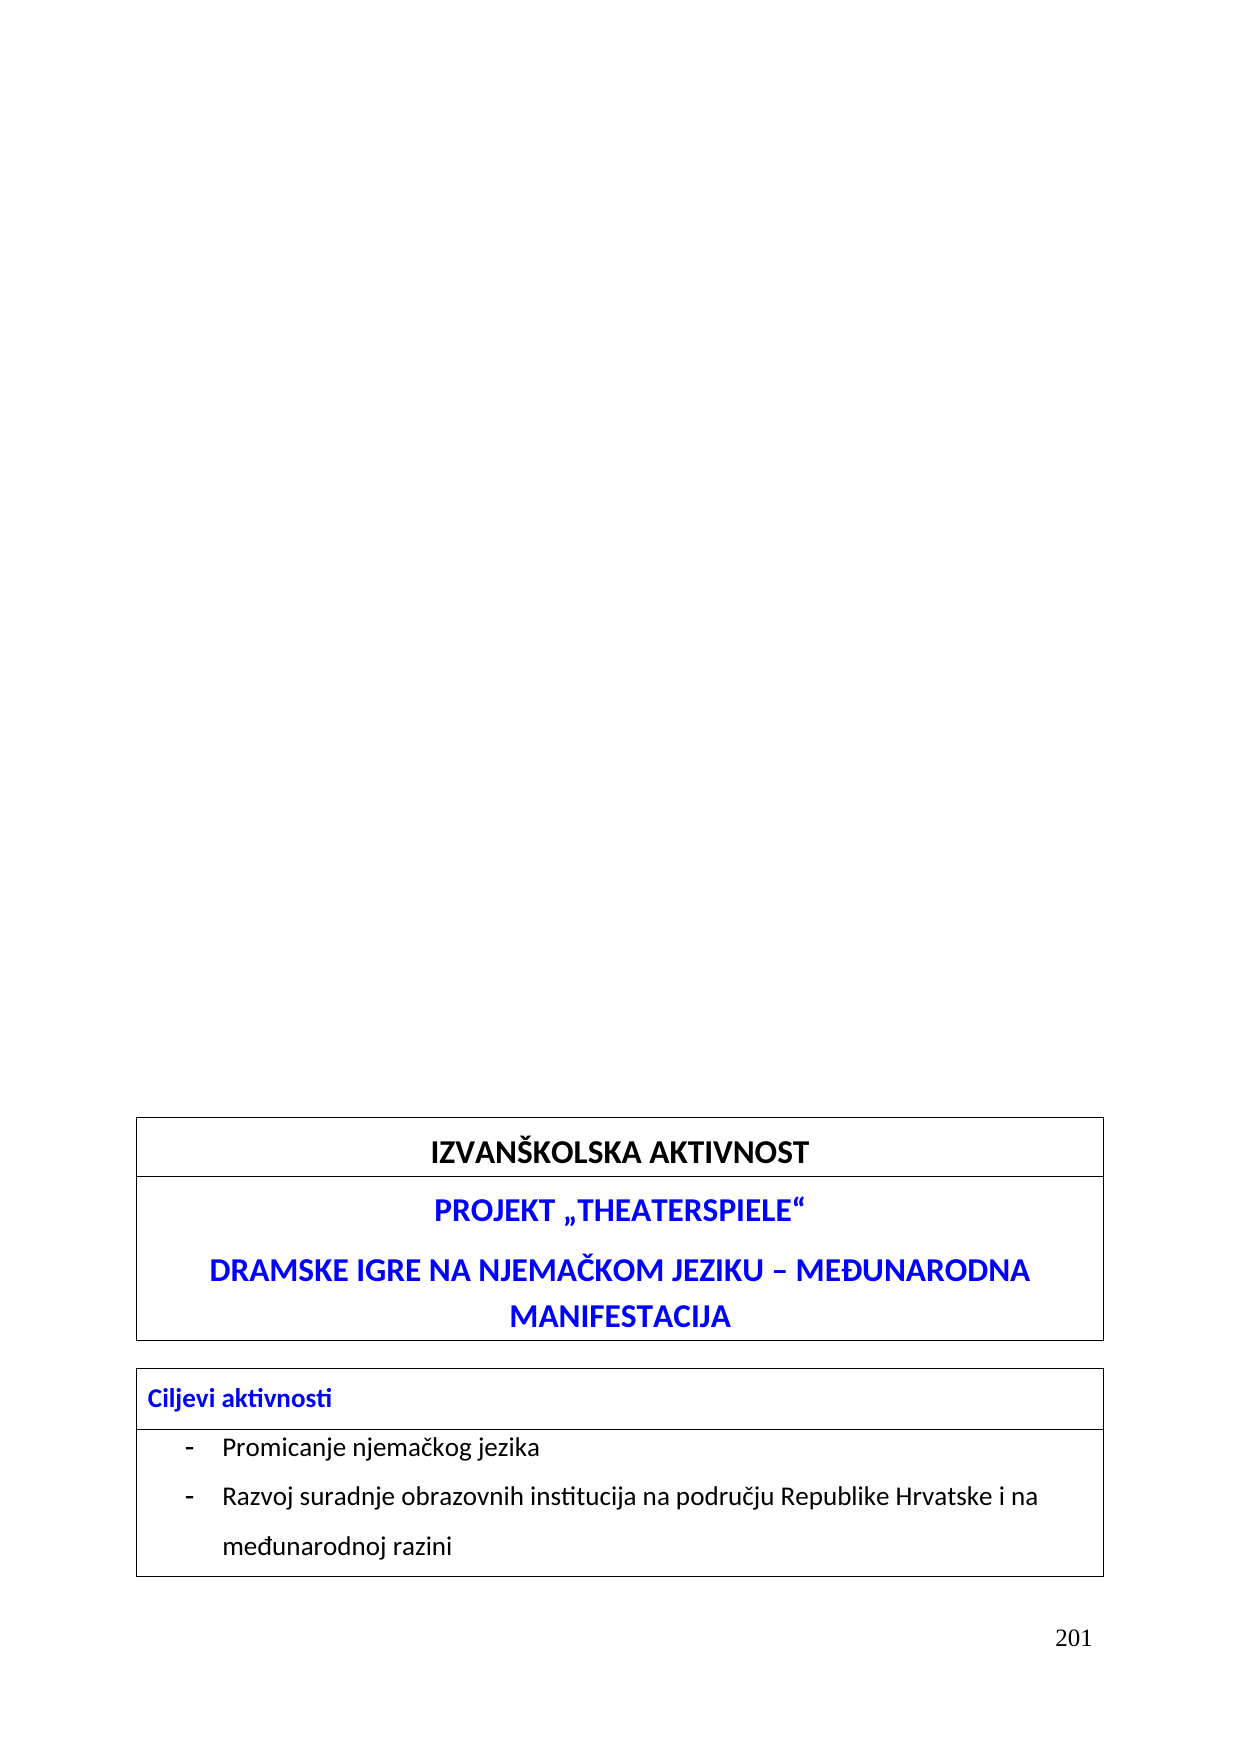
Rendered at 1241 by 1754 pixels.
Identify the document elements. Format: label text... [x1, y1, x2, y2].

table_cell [137, 1430, 1103, 1576]
table_cell projekt „theaterspiele“ DRAMSKE IGRE NA NJEMAČKOM JEZIKU – međunarodna manifestacija [137, 1177, 1103, 1340]
table_header IZVANŠKOLSKA AKTIVNOST [137, 1118, 1103, 1176]
table_header Ciljevi aktivnosti [137, 1369, 1103, 1429]
